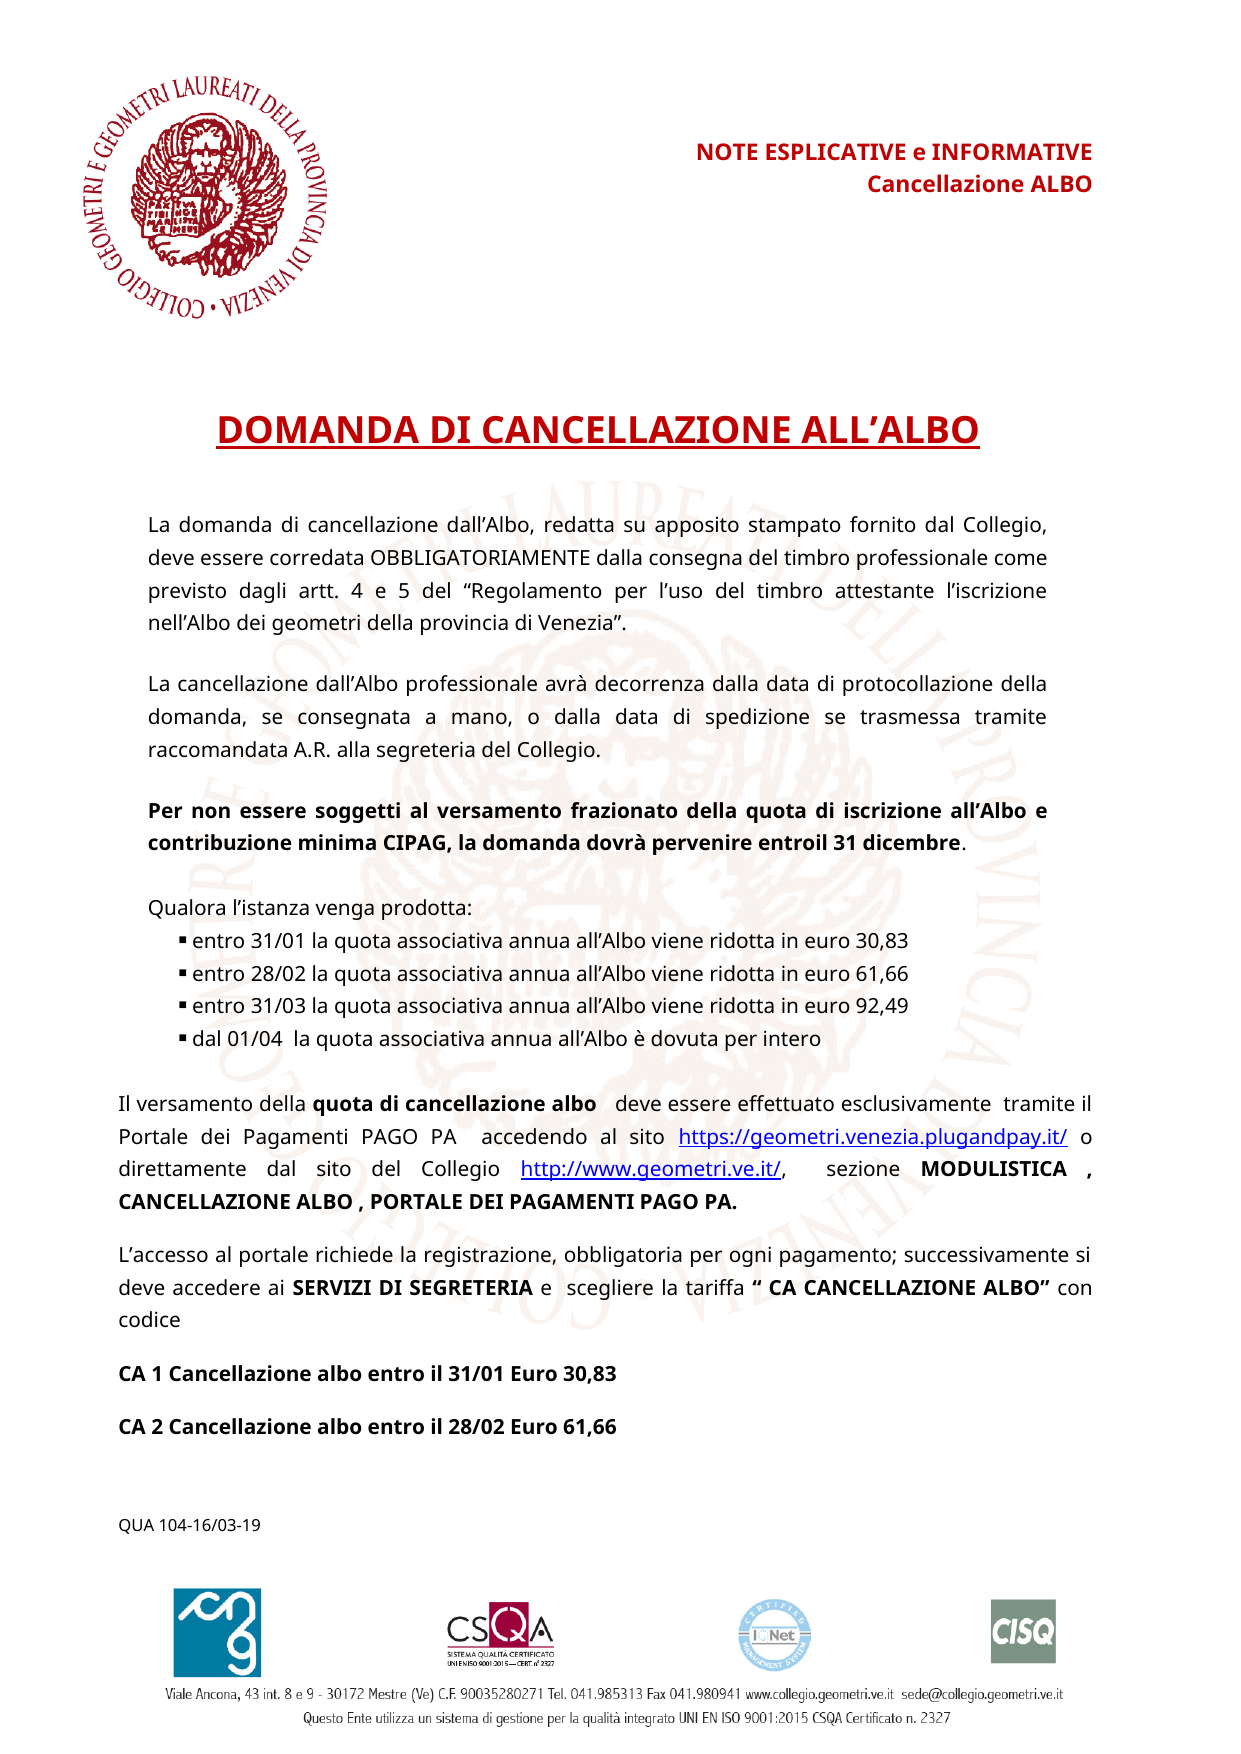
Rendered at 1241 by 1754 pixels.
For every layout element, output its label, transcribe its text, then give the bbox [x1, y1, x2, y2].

text Il versamento della quota di cancellazione albo deve essere effettuato esclusivamente tramite il Portale dei Pagamenti PAGO PA accedendo al sito https://geometri.venezia.plugandpay.it/ o direttamente dal sito del Collegio http://www.geometri.ve.it/, sezione MODULISTICA , CANCELLAZIONE ALBO , PORTALE DEI PAGAMENTI PAGO PA. [118, 1089, 1093, 1215]
text La cancellazione dall’Albo professionale avrà decorrenza dalla data di protocollazione della domanda, se consegnata a mano, o dalla data di spedizione se trasmessa tramite raccomandata A.R. alla segreteria del Collegio. [148, 669, 1048, 763]
text CA 2 Cancellazione albo entro il 28/02 Euro 61,66 [118, 1412, 1093, 1441]
picture [0, 16, 1235, 1754]
text La domanda di cancellazione dall’Albo, redatta su apposito stampato fornito dal Collegio, deve essere corredata OBBLIGATORIAMENTE dalla consegna del timbro professionale come previsto dagli artt. 4 e 5 del “Regolamento per l’uso del timbro attestante l’iscrizione nell’Albo dei geometri della provincia di Venezia”. [148, 511, 1048, 637]
text CA 1 Cancellazione albo entro il 31/01 Euro 30,83 [118, 1359, 1093, 1387]
text Qualora l’istanza venga prodotta: [148, 893, 1048, 922]
list entro 28/02 la quota associativa annua all’Albo viene ridotta in euro 61,66 [177, 959, 1048, 987]
list entro 31/03 la quota associativa annua all’Albo viene ridotta in euro 92,49 [177, 991, 1048, 1020]
text L’accesso al portale richiede la registrazione, obbligatoria per ogni pagamento; successivamente si deve accedere ai SERVIZI DI SEGRETERIA e scegliere la tariffa “ CA CANCELLAZIONE ALBO” con codice [118, 1240, 1093, 1334]
list dal 01/04 la quota associativa annua all’Albo è dovuta per intero [177, 1024, 1048, 1052]
text DOMANDA DI CANCELLAZIONE ALL’ALBO [148, 403, 1048, 454]
text Per non essere soggetti al versamento frazionato della quota di iscrizione all’Albo e contribuzione minima CIPAG, la domanda dovrà pervenire entroil 31 dicembre. [148, 796, 1048, 857]
list entro 31/01 la quota associativa annua all’Albo viene ridotta in euro 30,83 [177, 926, 1048, 954]
